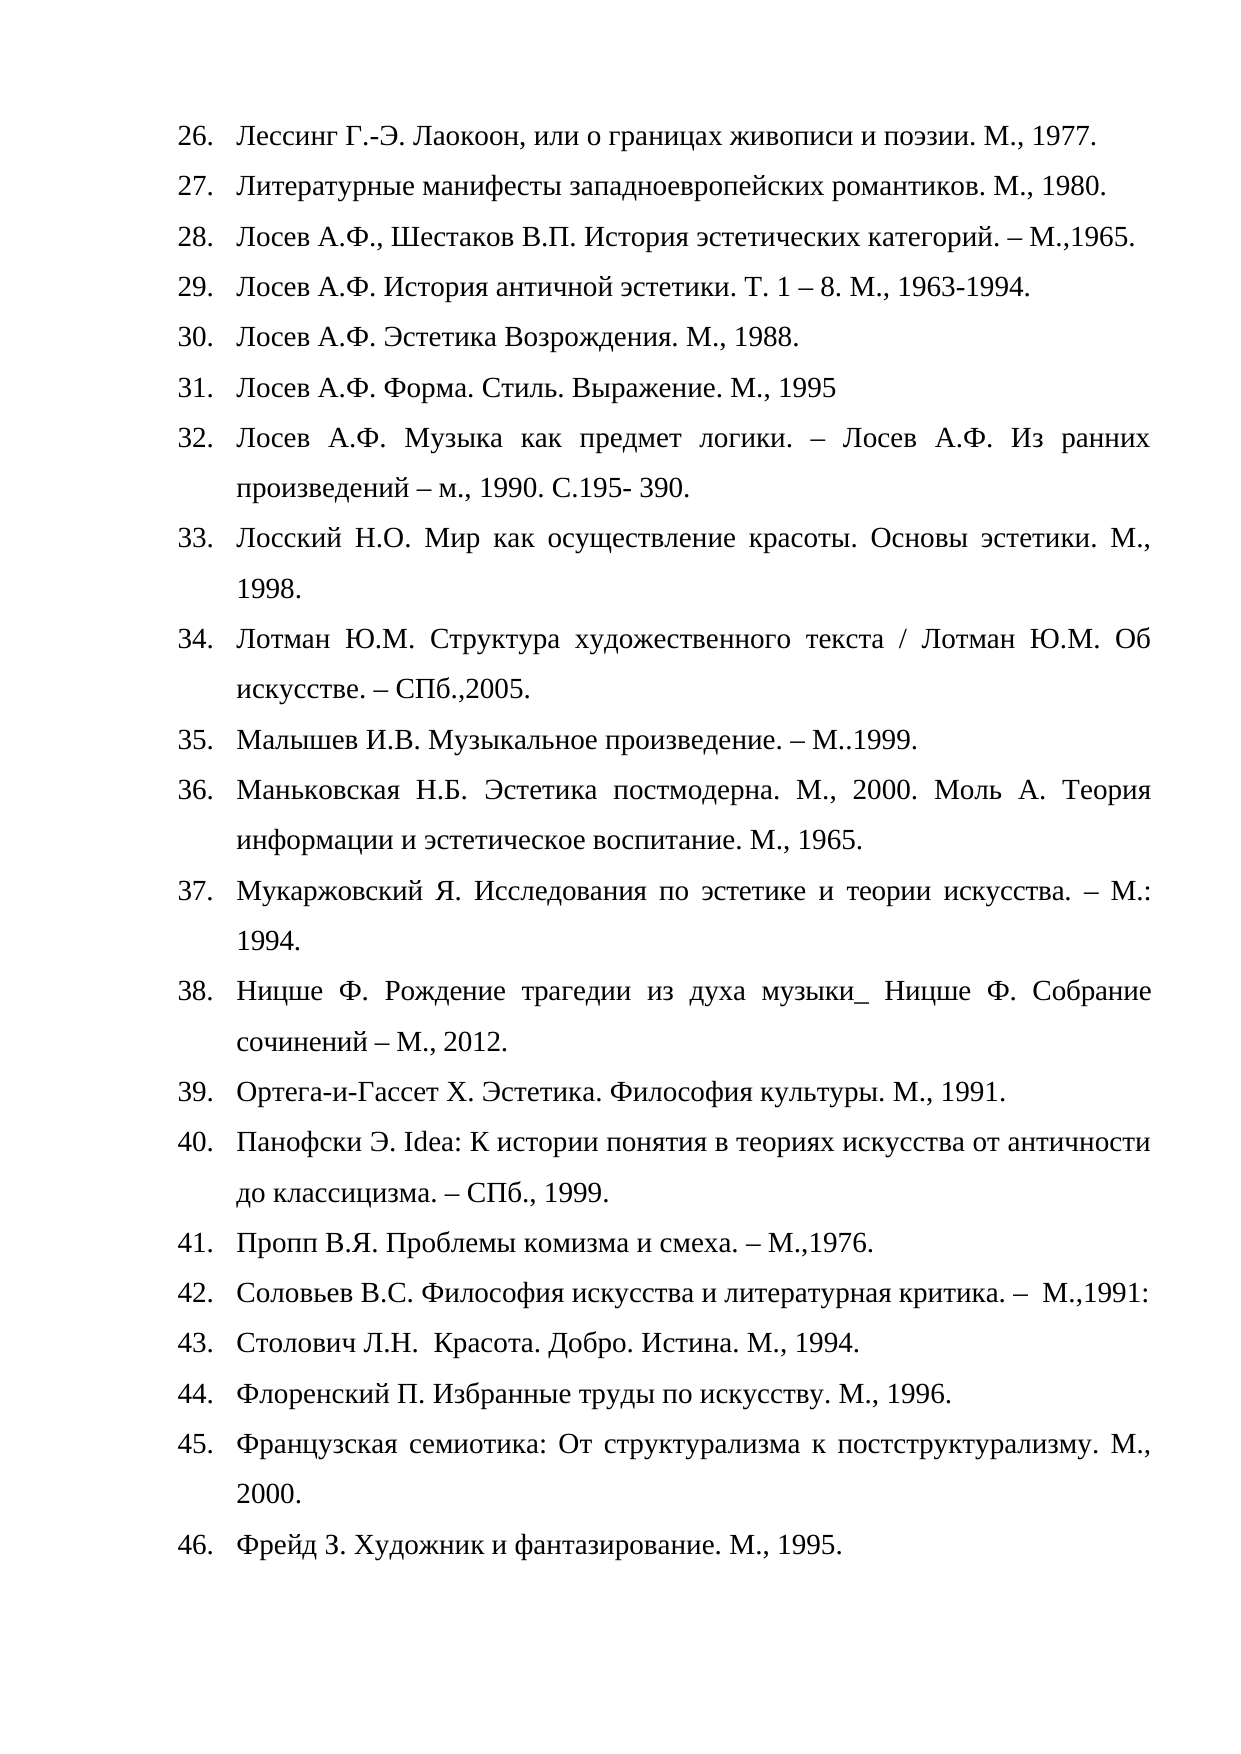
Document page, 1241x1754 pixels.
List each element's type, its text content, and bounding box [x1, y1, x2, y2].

list Французская семиотика: От структурализма к постструктурализму. М., 2000. [177, 1426, 1152, 1510]
list Столович Л.Н. Красота. Добро. Истина. М., 1994. [177, 1326, 1152, 1359]
list Лосев А.Ф., Шестаков В.П. История эстетических категорий. – М.,1965. [177, 219, 1152, 252]
list Соловьев В.С. Философия искусства и литературная критика. – М.,1991: [177, 1275, 1152, 1309]
list Малышев И.В. Музыкальное произведение. – М..1999. [177, 722, 1152, 755]
list Ортега-и-Гассет Х. Эстетика. Философия культуры. М., 1991. [177, 1074, 1152, 1108]
list Лотман Ю.М. Структура художественного текста / Лотман Ю.М. Об искусстве. – СПб.,2005. [177, 621, 1152, 705]
list Флоренский П. Избранные труды по искусству. М., 1996. [177, 1376, 1152, 1409]
list Лосев А.Ф. Форма. Стиль. Выражение. М., 1995 [177, 370, 1152, 403]
list Лессинг Г.-Э. Лаокоон, или о границах живописи и поэзии. М., 1977. [177, 118, 1152, 152]
list Литературные манифесты западноевропейских романтиков. М., 1980. [177, 168, 1152, 202]
list Мукаржовский Я. Исследования по эстетике и теории искусства. – М.: 1994. [177, 873, 1152, 957]
list Ницше Ф. Рождение трагедии из духа музыки_ Ницше Ф. Собрание сочинений – М., 2012. [177, 973, 1152, 1057]
list Лосев А.Ф. История античной эстетики. Т. 1 – ., 1963-1994. [177, 269, 1152, 303]
list Маньковская Н.Б. Эстетика постмодерна. М., 2000. Моль А. Теория информации и эстетическое воспитание. М., 1965. [177, 772, 1152, 856]
list Пропп В.Я. Проблемы комизма и смеха. – М.,1976. [177, 1225, 1152, 1258]
list Лосский Н.О. Мир как осуществление красоты. Основы эстетики. М., 1998. [177, 521, 1152, 604]
list Панофски Э. Idea: К истории понятия в теориях искусства от античности до классицизма. – СПб., 1999. [177, 1124, 1152, 1208]
list Фрейд З. Художник и фантазирование. М., 1995. [177, 1527, 1152, 1560]
list Лосев А.Ф. Эстетика Возрождения. М., 1988. [177, 319, 1152, 353]
list Лосев А.Ф. Музыка как предмет логики. – Лосев А.Ф. Из ранних произведений – м., 1990. С.195- 390. [177, 420, 1152, 504]
